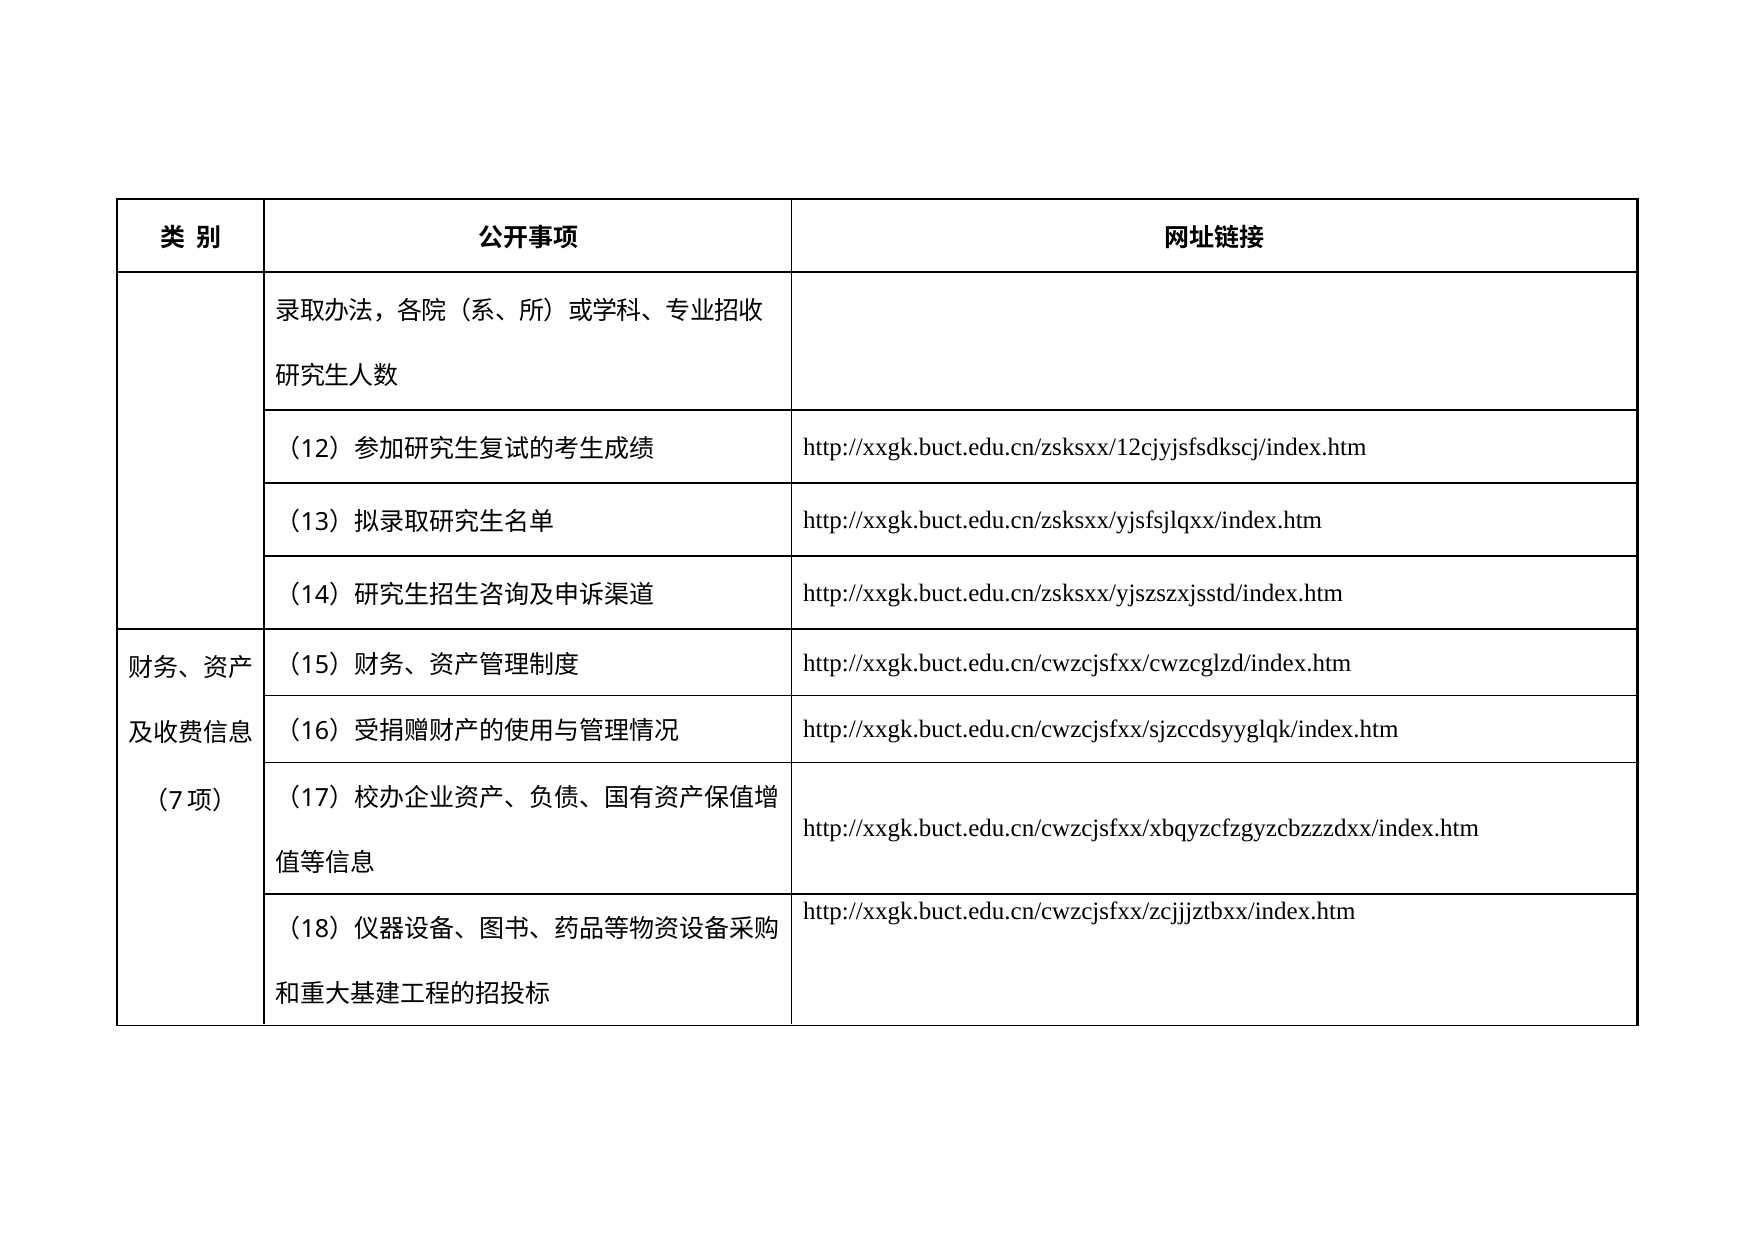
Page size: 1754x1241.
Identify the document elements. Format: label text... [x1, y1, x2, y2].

table_cell http://xxgk.buct.edu.cn/cwzcjsfxx/zcjjjztbxx/index.htm [792, 895, 1636, 1024]
table_cell http://xxgk.buct.edu.cn/cwzcjsfxx/sjzccdsyyglqk/index.htm [792, 696, 1636, 761]
table_cell 财务、资产及收费信息 （7项） [118, 630, 263, 1024]
table_header 网址链接 [792, 200, 1636, 271]
table_cell （12）参加研究生复试的考生成绩 [265, 411, 791, 482]
table_cell （14）研究生招生咨询及申诉渠道 [265, 557, 791, 628]
table_header 类 别 [118, 200, 263, 271]
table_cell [265, 273, 791, 409]
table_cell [792, 273, 1636, 409]
table_cell http://xxgk.buct.edu.cn/zsksxx/12cjyjsfsdkscj/index.htm [792, 411, 1636, 482]
table_cell http://xxgk.buct.edu.cn/zsksxx/yjszszxjsstd/index.htm [792, 557, 1636, 628]
table_cell （15）财务、资产管理制度 [265, 630, 791, 695]
table_cell http://xxgk.buct.edu.cn/cwzcjsfxx/cwzcglzd/index.htm [792, 630, 1636, 695]
table_cell http://xxgk.buct.edu.cn/cwzcjsfxx/xbqyzcfzgyzcbzzzdxx/index.htm [792, 763, 1636, 893]
table_cell （18）仪器设备、图书、药品等物资设备采购和重大基建工程的招投标 [265, 895, 791, 1024]
table_cell （13）拟录取研究生名单 [265, 484, 791, 555]
table_header 公开事项 [265, 200, 791, 271]
table_cell （17）校办企业资产、负债、国有资产保值增值等信息 [265, 763, 791, 893]
table_cell （16）受捐赠财产的使用与管理情况 [265, 696, 791, 761]
table_cell http://xxgk.buct.edu.cn/zsksxx/yjsfsjlqxx/index.htm [792, 484, 1636, 555]
